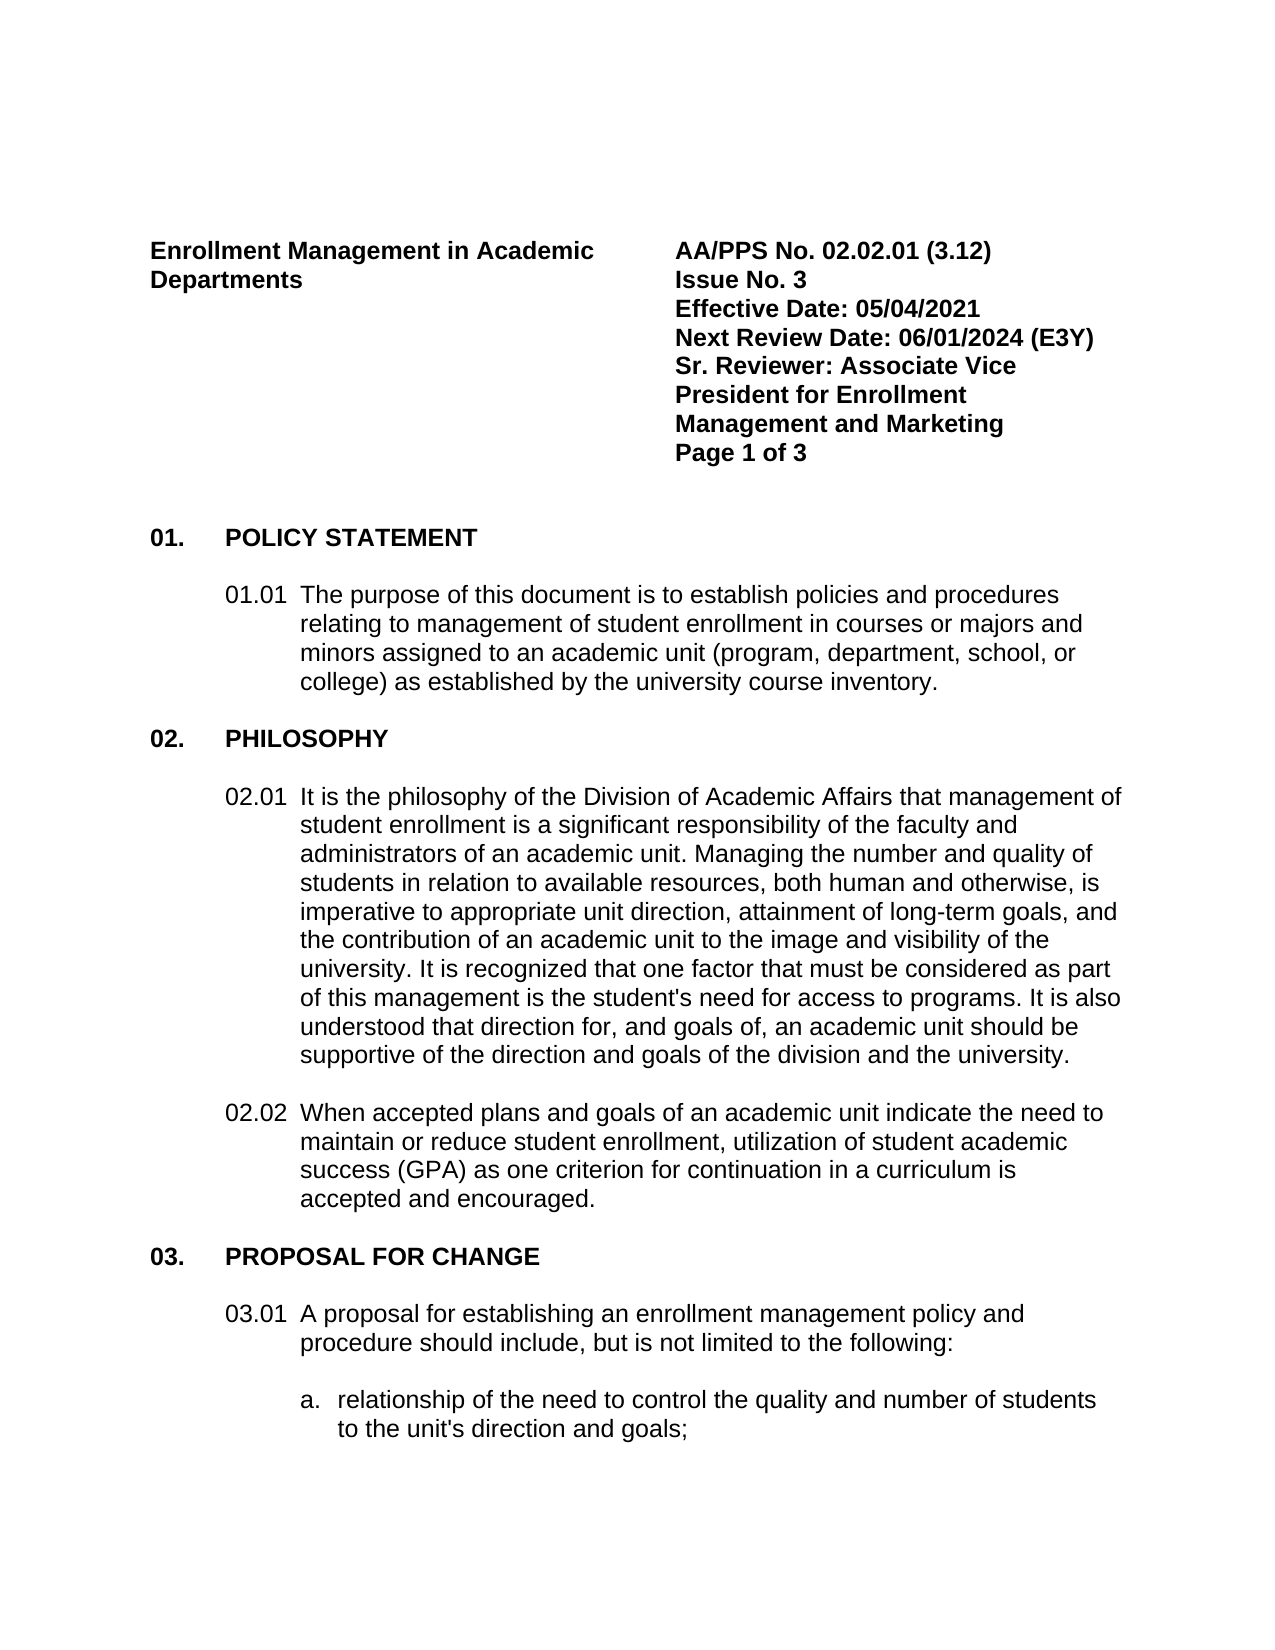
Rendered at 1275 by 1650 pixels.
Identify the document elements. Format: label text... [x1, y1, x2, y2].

text 02.01 It is the philosophy of the Division of Academic Affairs that management of student enrollment is a significant responsibility of the faculty and administrators of an academic unit. Managing the number and quality of students in relation to available resources, both human and otherwise, is imperative to appropriate unit direction, attainment of long-term goals, and the contribution of an academic unit to the image and visibility of the university. It is recognized that one factor that must be considered as part of this management is the student's need for access to programs. It is also understood that direction for, and goals of, an academic unit should be supportive of the direction and goals of the division and the university. [225, 782, 1125, 1069]
text Effective Date: 05/04/2021 Next Review Date: 06/01/2024 (E3Y) [150, 294, 1125, 351]
text 02.02 When accepted plans and goals of an academic unit indicate the need to maintain or reduce student enrollment, utilization of student academic success (GPA) as one criterion for continuation in a curriculum is accepted and encouraged. [225, 1098, 1125, 1213]
text a. relationship of the need to control the quality and number of students to the unit's direction and goals; [300, 1386, 1125, 1443]
text 02. PHILOSOPHY [150, 724, 1125, 753]
text 01.01 The purpose of this document is to establish policies and procedures relating to management of student enrollment in courses or majors and minors assigned to an academic unit (program, department, school, or college) as established by the university course inventory. [225, 581, 1125, 696]
text Sr. Reviewer: Associate Vice President for Enrollment Management and Marketing [675, 351, 1125, 437]
text 03.01 A proposal for establishing an enrollment management policy and procedure should include, but is not limited to the following: [225, 1299, 1125, 1357]
text Enrollment Management in Academic AA/PPS No. 02.02.01 (3.12) [150, 236, 1125, 265]
text 03. PROPOSAL FOR CHANGE [150, 1242, 1125, 1271]
text Page 1 of 3 [675, 437, 1125, 466]
text Departments Issue No. 3 [150, 265, 1125, 294]
text 01. POLICY STATEMENT [150, 523, 1125, 552]
